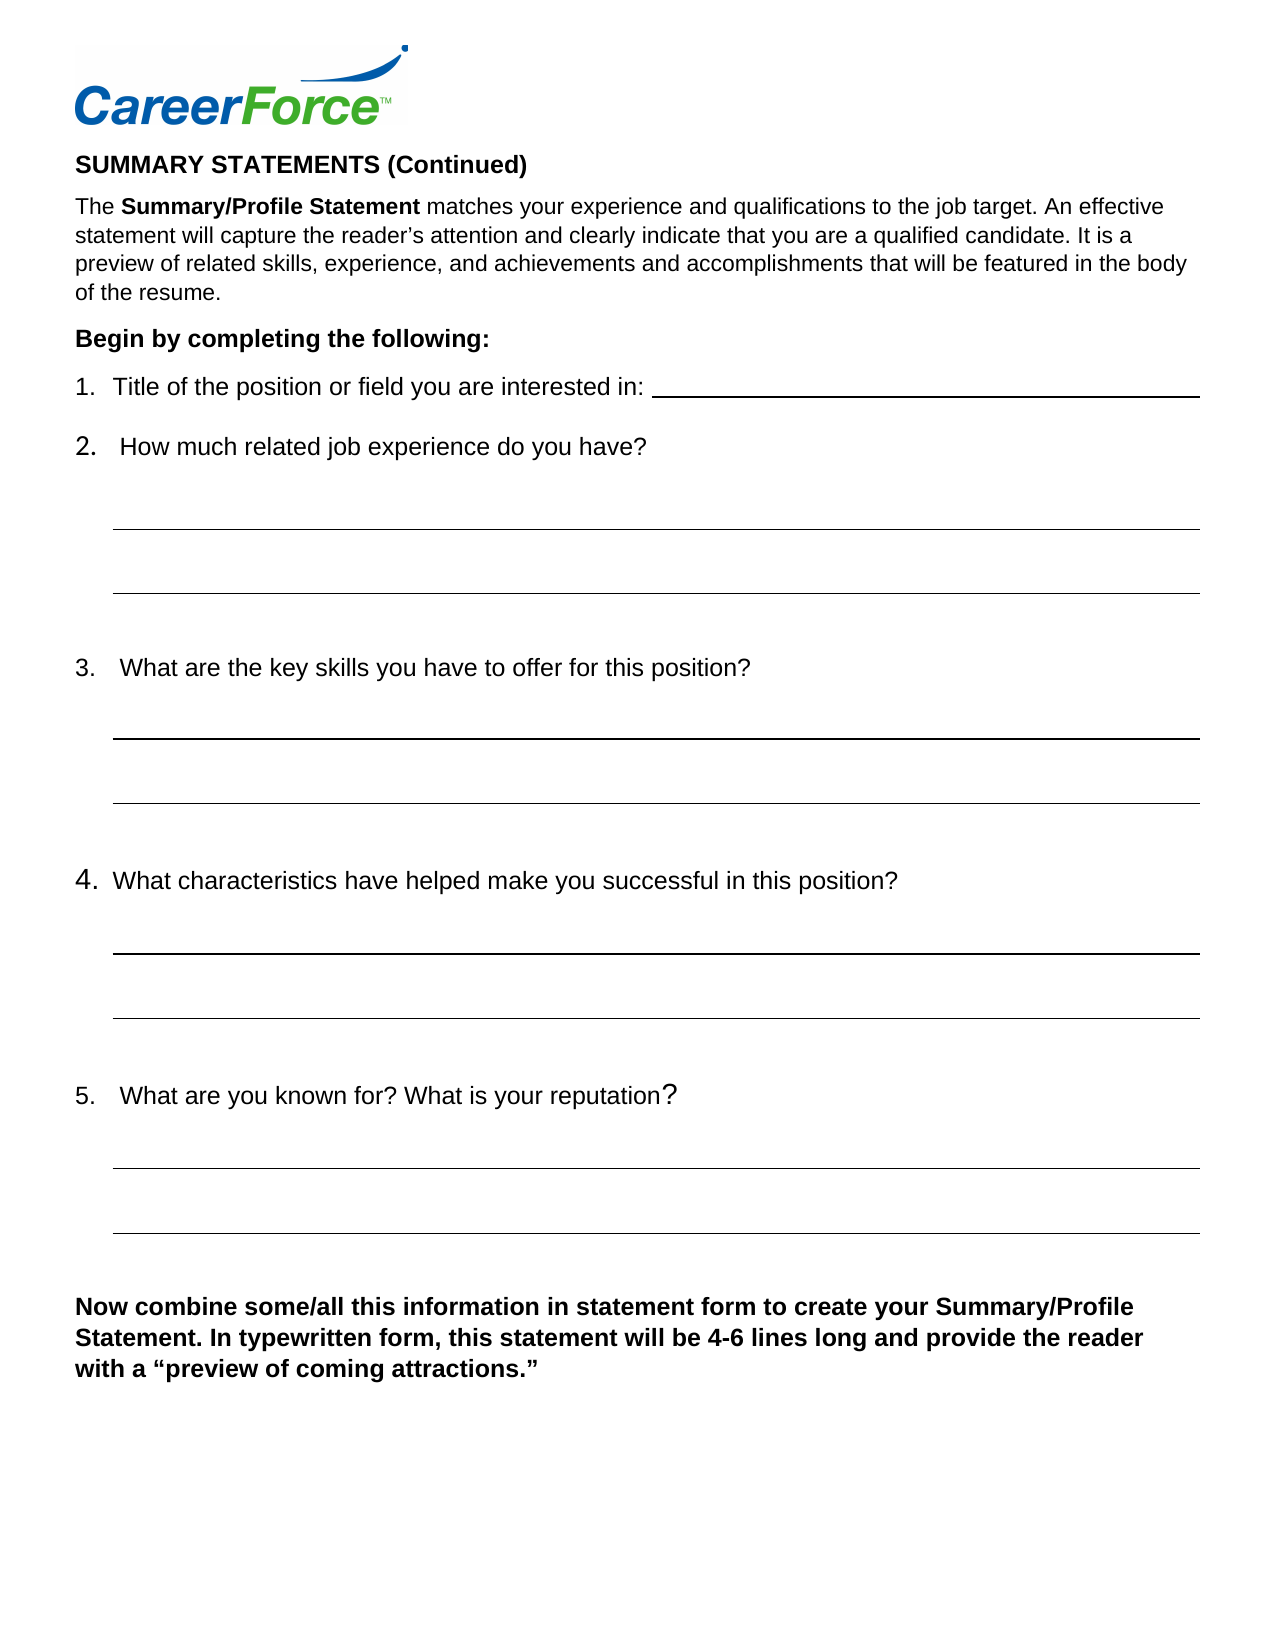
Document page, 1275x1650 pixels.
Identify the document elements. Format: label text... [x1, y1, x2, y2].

text Begin by completing the following: [75, 324, 1200, 352]
list How much related job experience do you have? [75, 427, 1200, 463]
picture [75, 45, 408, 125]
list Title of the position or field you are interested in: [75, 371, 1200, 400]
list What are the key skills you have to offer for this position? [75, 652, 1200, 681]
text Now combine some/all this information in statement form to create your Summary/Profile Statement. In typewritten form, this statement will be 4-6 lines long and provide the reader with a “preview of coming attractions.” [75, 1292, 1200, 1383]
list What characteristics have helped make you successful in this position? [75, 862, 1200, 896]
list What are you known for? What is your reputation? [75, 1077, 1200, 1111]
text The Summary/Profile Statement matches your experience and qualifications to the job target. An effective statement will capture the reader’s attention and clearly indicate that you are a qualified candidate. It is a preview of related skills, experience, and achievements and accomplishments that will be featured in the body of the resume. [75, 193, 1200, 305]
text SUMMARY STATEMENTS (Continued) [75, 150, 1200, 178]
